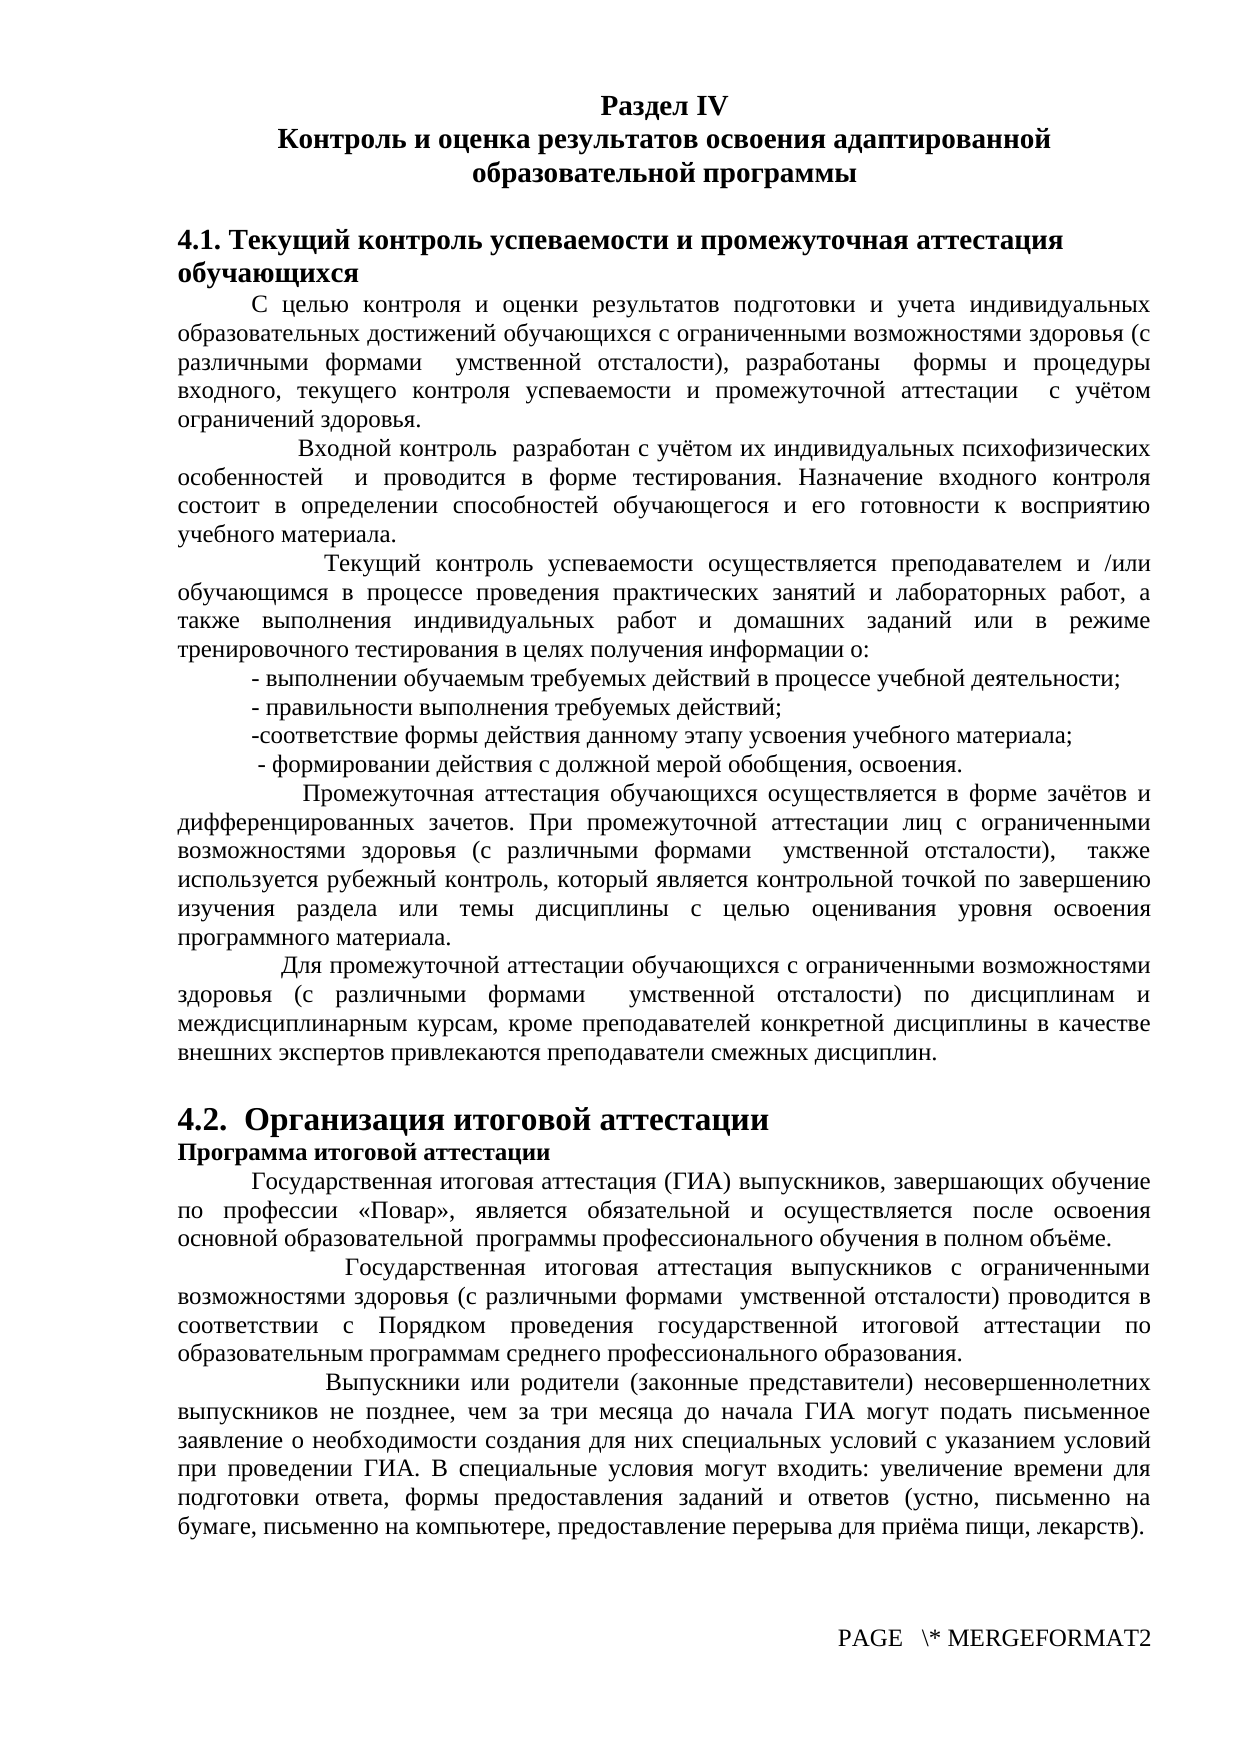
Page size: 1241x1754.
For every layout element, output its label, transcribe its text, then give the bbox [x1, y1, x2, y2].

text Государственная итоговая аттестация (ГИА) выпускников, завершающих обучение по профессии «Повар», является обязательной и осуществляется после освоения основной образовательной программы профессионального обучения в полном объёме. [177, 1166, 1152, 1252]
text 4.2. Организация итоговой аттестации [177, 1099, 1152, 1137]
text Входной контроль разработан с учётом их индивидуальных психофизических особенностей и проводится в форме тестирования. Назначение входного контроля состоит в определении способностей обучающегося и его готовности к восприятию учебного материала. [177, 433, 1152, 548]
text - формировании действия с должной мерой обобщения, освоения. [177, 749, 1152, 778]
text Текущий контроль успеваемости осуществляется преподавателем и /или обучающимся в процессе проведения практических занятий и лабораторных работ, а также выполнения индивидуальных работ и домашних заданий или в режиме тренировочного тестирования в целях получения информации о: [177, 548, 1152, 663]
text Выпускники или родители (законные представители) несовершеннолетних выпускников не позднее, чем за три месяца до начала ГИА могут подать письменное заявление о необходимости создания для них специальных условий с указанием условий при проведении ГИА. В специальные условия могут входить: увеличение времени для подготовки ответа, формы предоставления заданий и ответов (устно, письменно на бумаге, письменно на компьютере, предоставление перерыва для приёма пищи, лекарств). [177, 1367, 1152, 1540]
text Раздел IV [177, 88, 1152, 121]
text - правильности выполнения требуемых действий; [177, 692, 1152, 720]
text - выполнении обучаемым требуемых действий в процессе учебной деятельности; [177, 663, 1152, 692]
text 4.1. Текущий контроль успеваемости и промежуточная аттестация обучающихся [177, 222, 1152, 289]
text Государственная итоговая аттестация выпускников с ограниченными возможностями здоровья (с различными формами умственной отсталости) проводится в соответствии с Порядком проведения государственной итоговой аттестации по образовательным программам среднего профессионального образования. [177, 1252, 1152, 1367]
text -соответствие формы действия данному этапу усвоения учебного материала; [177, 720, 1152, 749]
text Контроль и оценка результатов освоения адаптированной образовательной программы [177, 121, 1152, 188]
text Промежуточная аттестация обучающихся осуществляется в форме зачётов и дифференцированных зачетов. При промежуточной аттестации лиц с ограниченными возможностями здоровья (с различными формами умственной отсталости), также используется рубежный контроль, который является контрольной точкой по завершению изучения раздела или темы дисциплины с целью оценивания уровня освоения программного материала. [177, 778, 1152, 950]
text С целью контроля и оценки результатов подготовки и учета индивидуальных образовательных достижений обучающихся с ограниченными возможностями здоровья (с различными формами умственной отсталости), разработаны формы и процедуры входного, текущего контроля успеваемости и промежуточной аттестации с учётом ограничений здоровья. [177, 289, 1152, 433]
text Для промежуточной аттестации обучающихся с ограниченными возможностями здоровья (с различными формами умственной отсталости) по дисциплинам и междисциплинарным курсам, кроме преподавателей конкретной дисциплины в качестве внешних экспертов привлекаются преподаватели смежных дисциплин. [177, 950, 1152, 1065]
text Программа итоговой аттестации [177, 1137, 1152, 1166]
